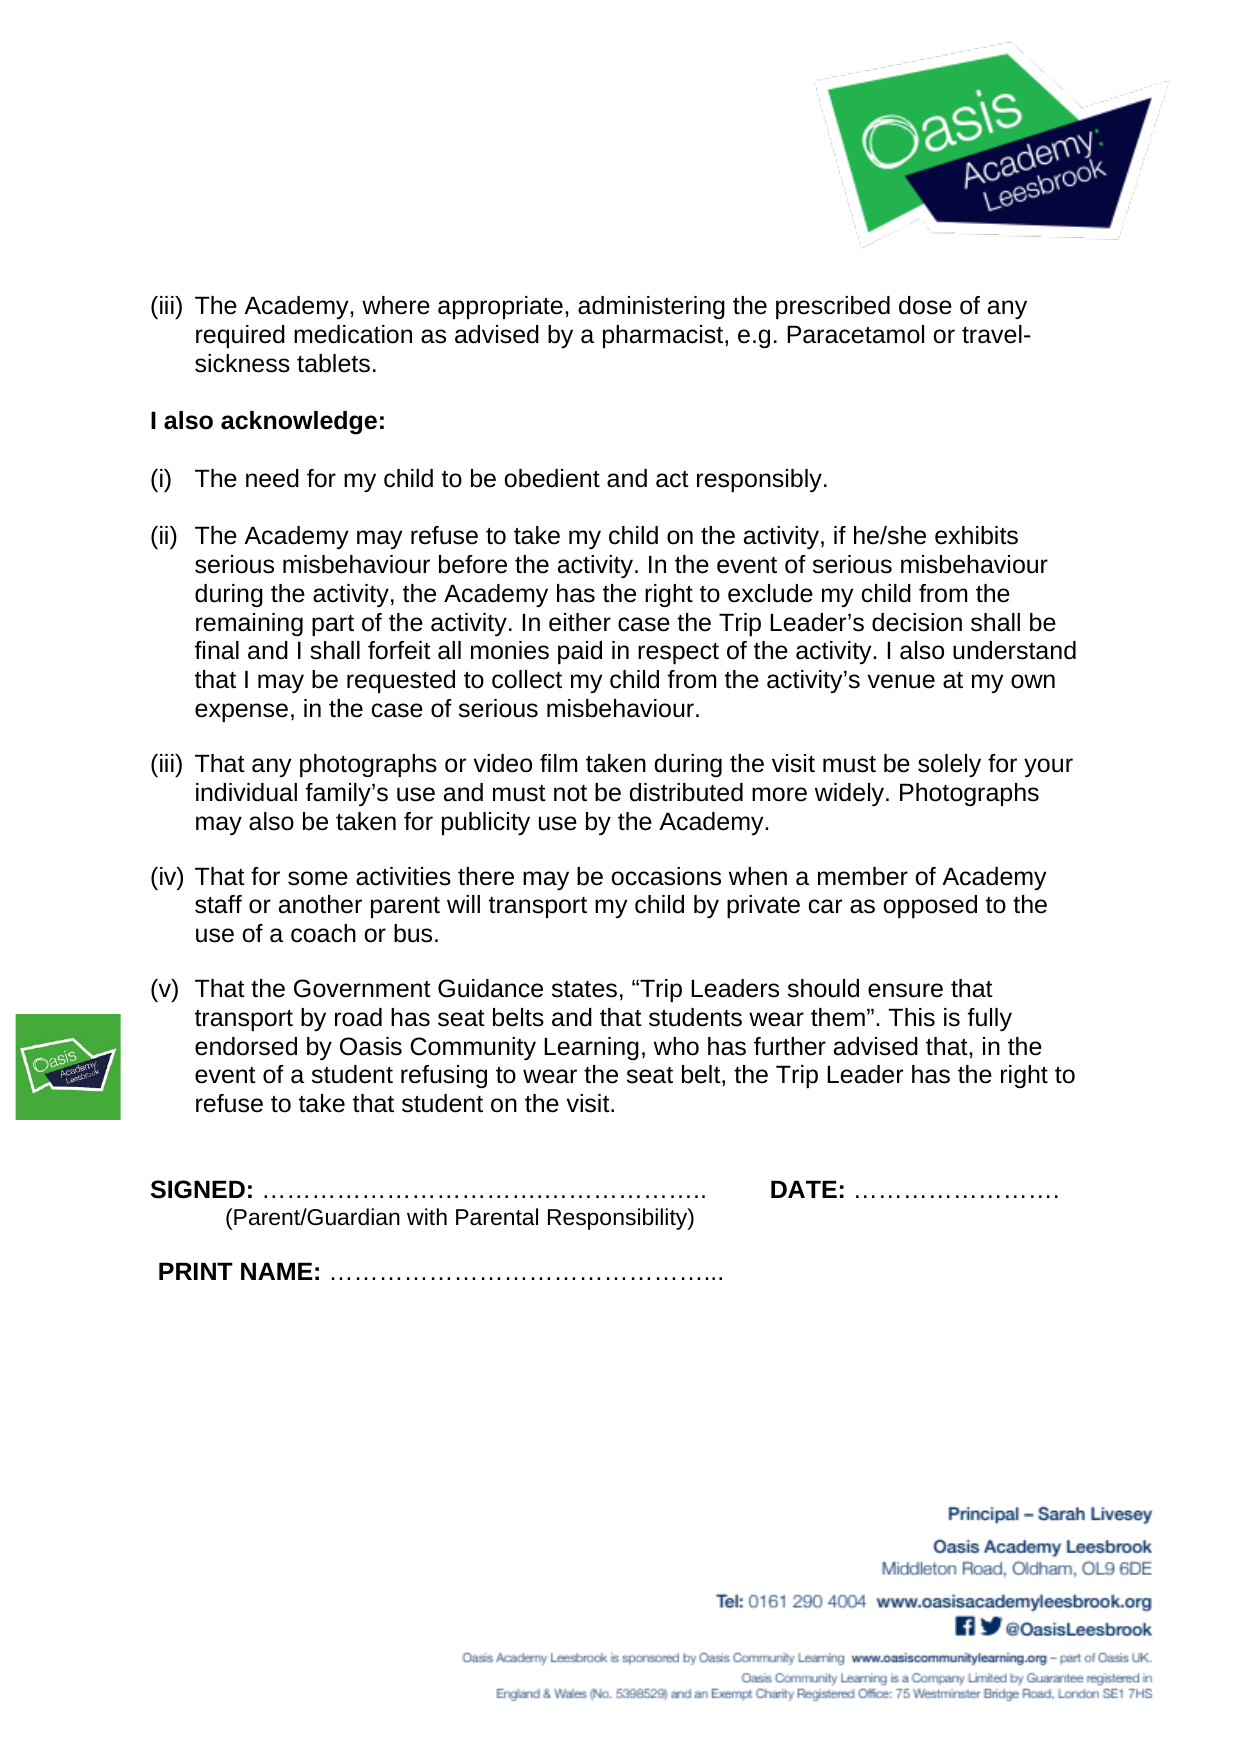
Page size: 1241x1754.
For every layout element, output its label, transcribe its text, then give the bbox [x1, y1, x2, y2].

text (Parent/Guardian with Parental Responsibility) [150, 1204, 1090, 1231]
picture [15, 1014, 121, 1120]
list That any photographs or video film taken during the visit must be solely for your individual family’s use and must not be distributed more widely. Photographs may also be taken for publicity use by the Academy. [150, 749, 1090, 835]
list That the Government Guidance states, “Trip Leaders should ensure that transport by road has seat belts and that students wear them”. This is fully endorsed by Oasis Community Learning, who has further advised that, in the event of a student refusing to wear the seat belt, the Trip Leader has the right to refuse to take that student on the visit. [150, 974, 1090, 1118]
list The Academy may refuse to take my child on the activity, if he/she exhibits serious misbehaviour before the activity. In the event of serious misbehaviour during the activity, the Academy has the right to exclude my child from the remaining part of the activity. In either case the Trip Leader’s decision shall be final and I shall forfeit all monies paid in respect of the activity. I also understand that I may be requested to collect my child from the activity’s venue at my own expense, in the case of serious misbehaviour. [150, 521, 1090, 723]
text I also acknowledge: [150, 406, 1090, 435]
list The need for my child to be obedient and act responsibly. [150, 464, 1090, 493]
text PRINT NAME: ………………………………………... [19, 1257, 1090, 1286]
text SIGNED: …………………………….……………….. DATE: ……………………. [150, 1175, 1090, 1204]
list The Academy, where appropriate, administering the prescribed dose of any required medication as advised by a pharmacist, e.g. Paracetamol or travel-sickness tablets. [150, 291, 1090, 378]
list That for some activities there may be occasions when a member of Academy staff or another parent will transport my child by private car as opposed to the use of a coach or bus. [150, 862, 1090, 948]
